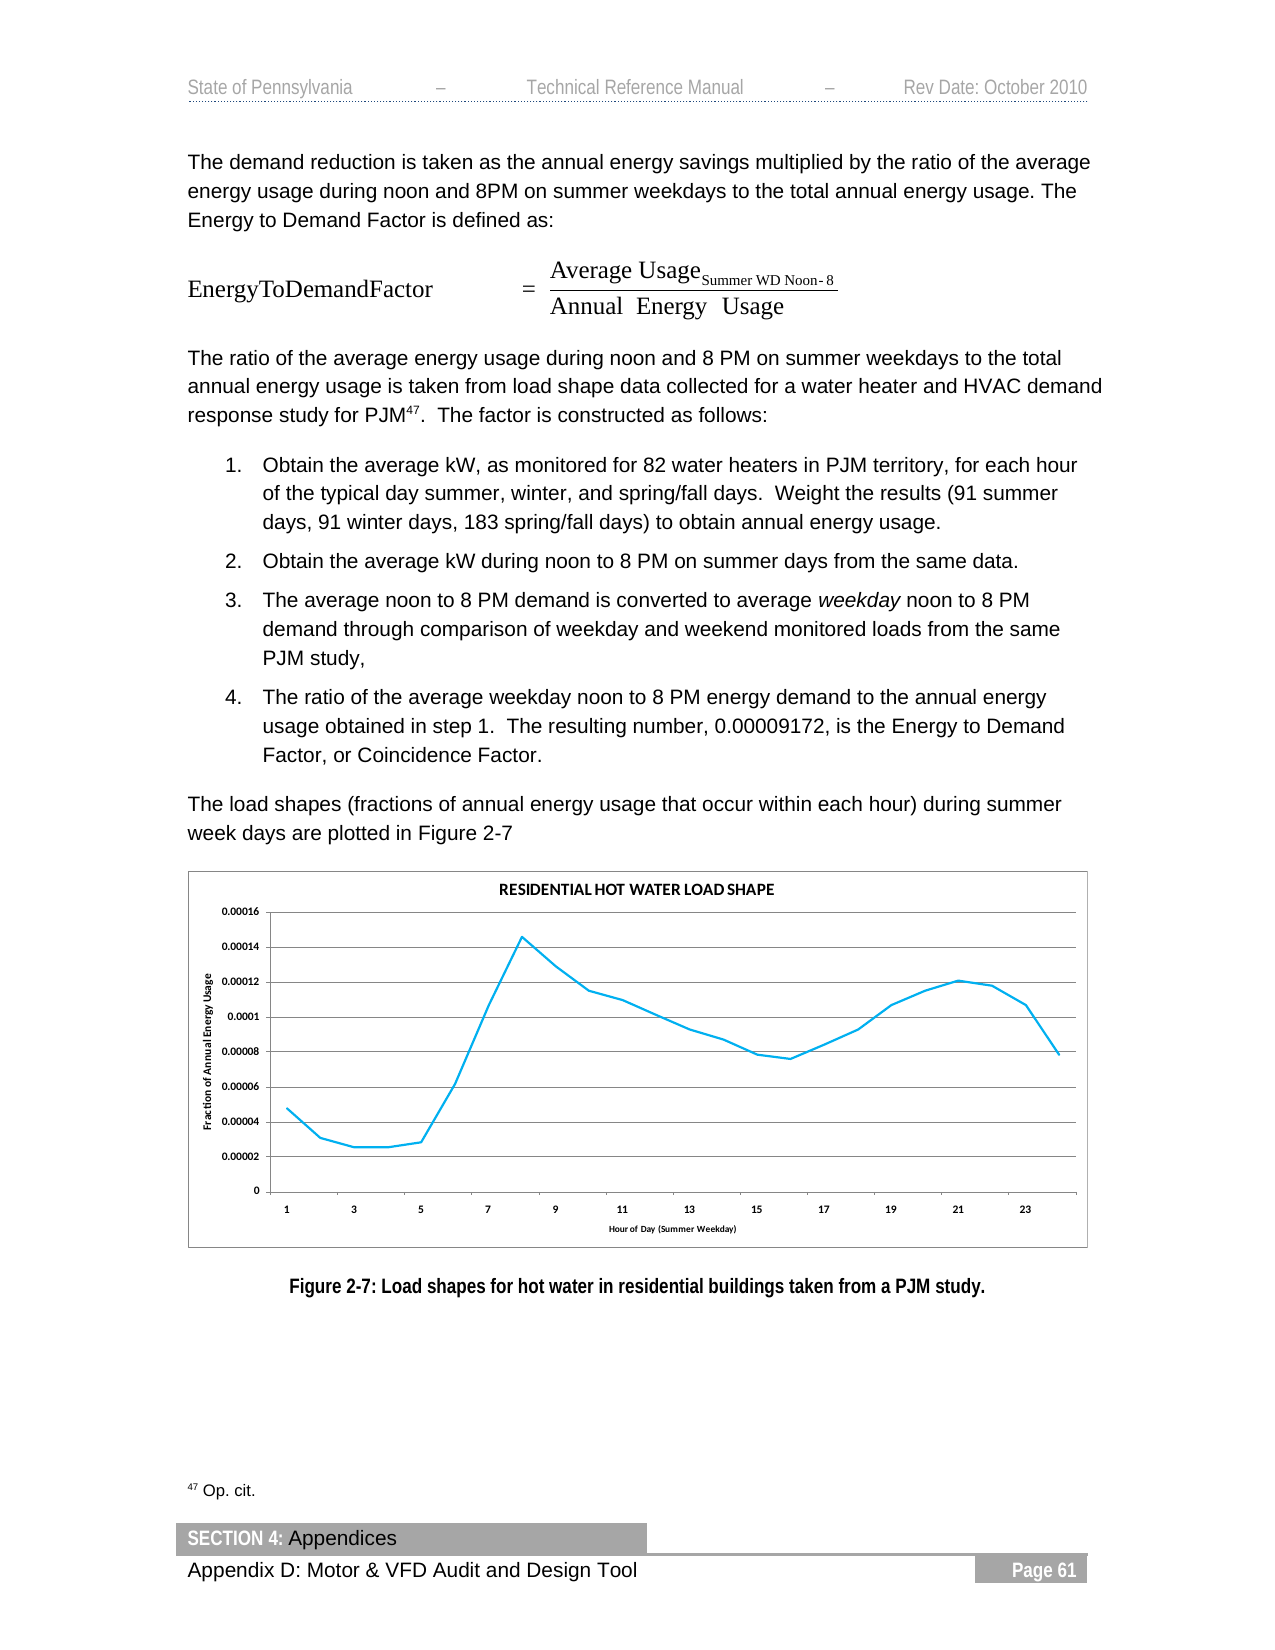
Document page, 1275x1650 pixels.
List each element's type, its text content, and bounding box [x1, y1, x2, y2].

text Obtain the average kW during noon to 8 PM on summer days from the same data. [225, 549, 1087, 573]
text Figure 2-7: Load shapes for hot water in residential buildings taken from a PJM study. [187, 1274, 1087, 1298]
text The load shapes (fractions of annual energy usage that occur within each hour) during summer week days are plotted in Figure 2-7 [187, 792, 1107, 845]
text The ratio of the average weekday noon to 8 PM energy demand to the annual energy usage obtained in step 1. The resulting number, 0.00009172, is the Energy to Demand Factor, or Coincidence Factor. [225, 685, 1087, 766]
text The demand reduction is taken as the annual energy savings multiplied by the ratio of the average energy usage during noon and 8PM on summer weekdays to the total annual energy usage. The Energy to Demand Factor is defined as: [187, 150, 1107, 231]
text The ratio of the average energy usage during noon and 8 PM on summer weekdays to the total annual energy usage is taken from load shape data collected for a water heater and HVAC demand response study for PJM. The factor is constructed as follows: [187, 345, 1107, 427]
text The average noon to 8 PM demand is converted to average weekday noon to 8 PM demand through comparison of weekday and weekend monitored loads from the same PJM study, [225, 588, 1087, 670]
list Obtain the average kW, as monitored for 82 water heaters in PJM territory, for each hour of the typical day summer, winter, and spring/fall days. Weight the results (91 summer days, 91 winter days, 183 spring/fall days) to obtain annual energy usage. [225, 452, 1087, 534]
